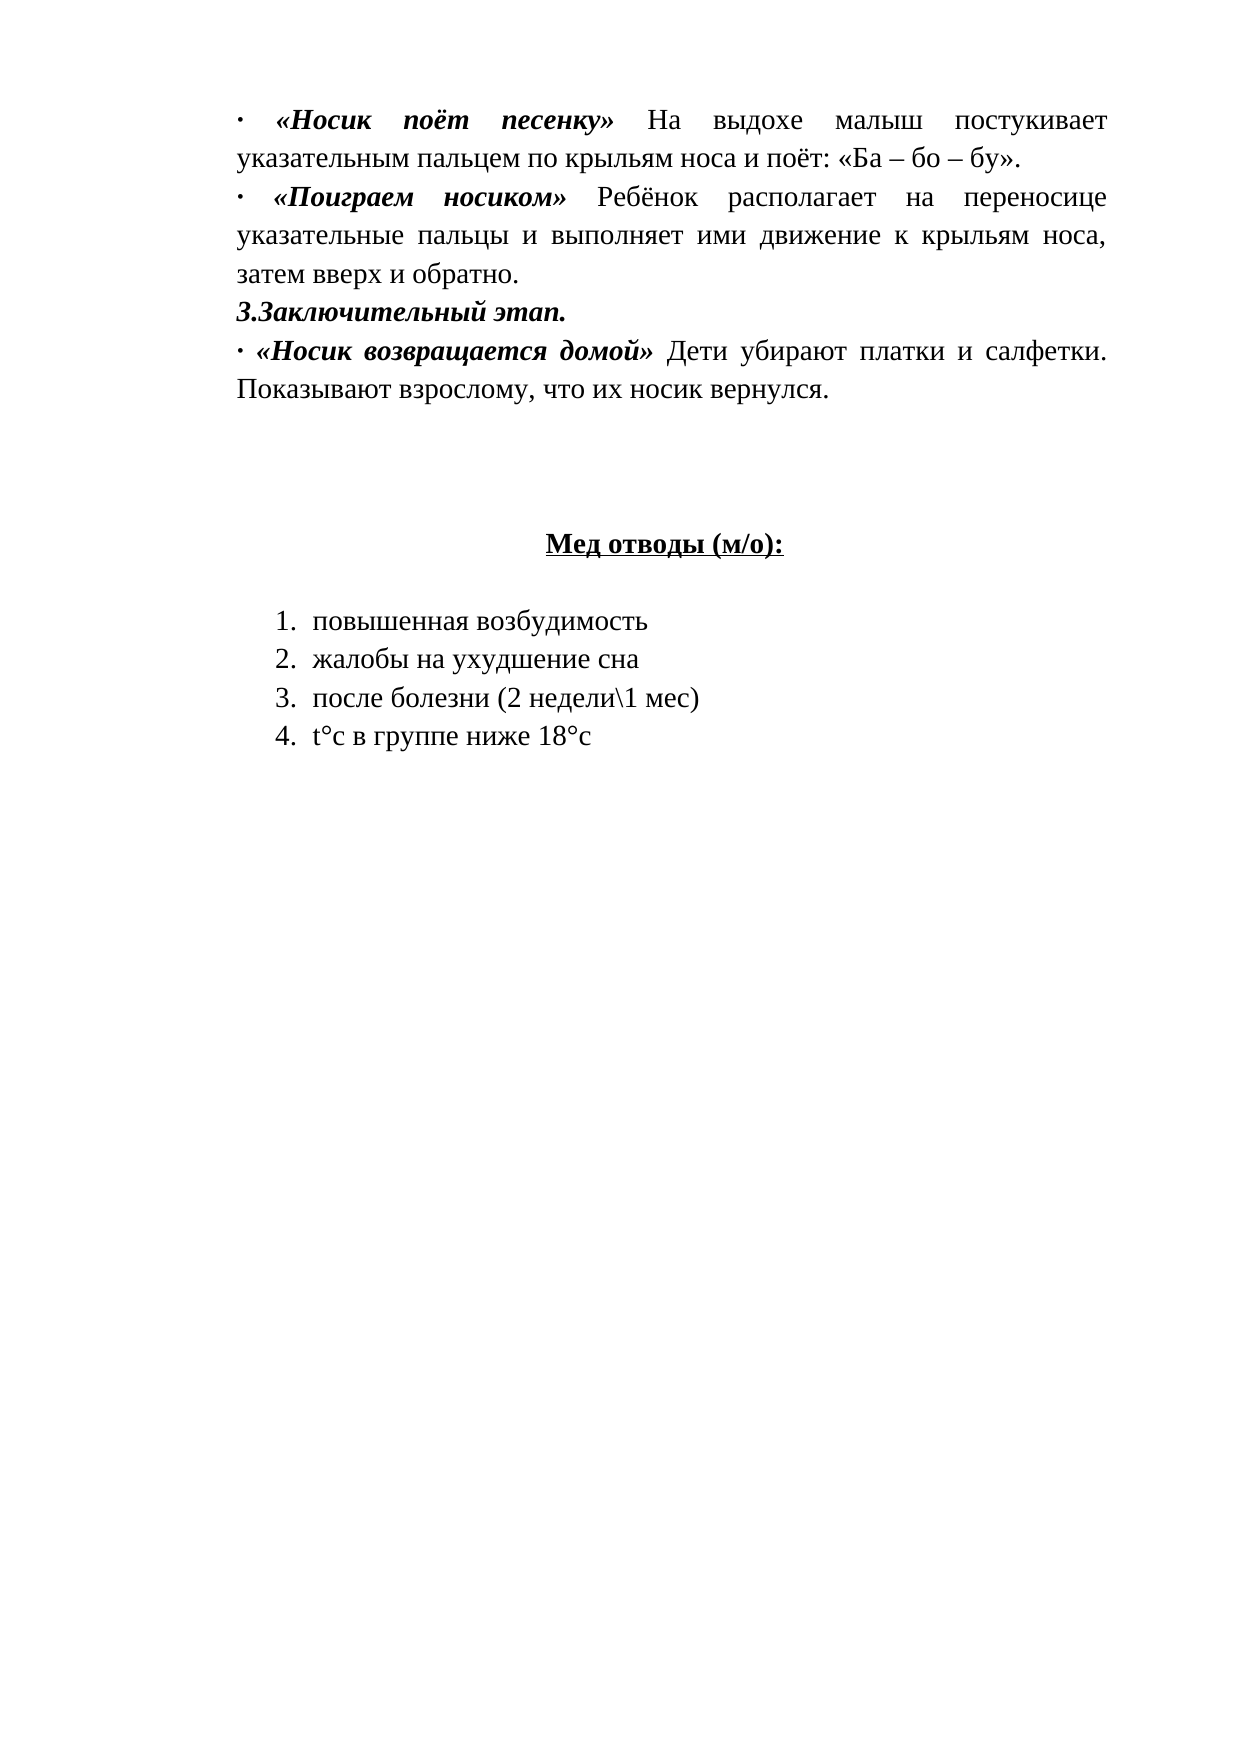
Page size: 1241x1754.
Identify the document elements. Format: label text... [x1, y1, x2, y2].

text · «Поиграем носиком» Ребёнок располагает на переносице указательные пальцы и выполняет ими движение к крыльям носа, затем вверх и обратно. [236, 179, 1107, 289]
list повышенная возбудимость [275, 603, 1093, 636]
list жалобы на ухудшение сна [275, 641, 1093, 675]
text 3.Заключительный этап. [236, 294, 1107, 328]
list t°с в группе ниже 18°с [275, 718, 1093, 752]
text · «Носик поёт песенку» На выдохе малыш постукивает указательным пальцем по крыльям носа и поёт: «Ба – бо – бу». [236, 102, 1107, 174]
text Мед отводы (м/о): [236, 526, 1093, 559]
text · «Носик возвращается домой» Дети убирают платки и салфетки. Показывают взрослому, что их носик вернулся. [236, 333, 1107, 405]
list после болезни (2 недели\1 мес) [275, 680, 1093, 713]
